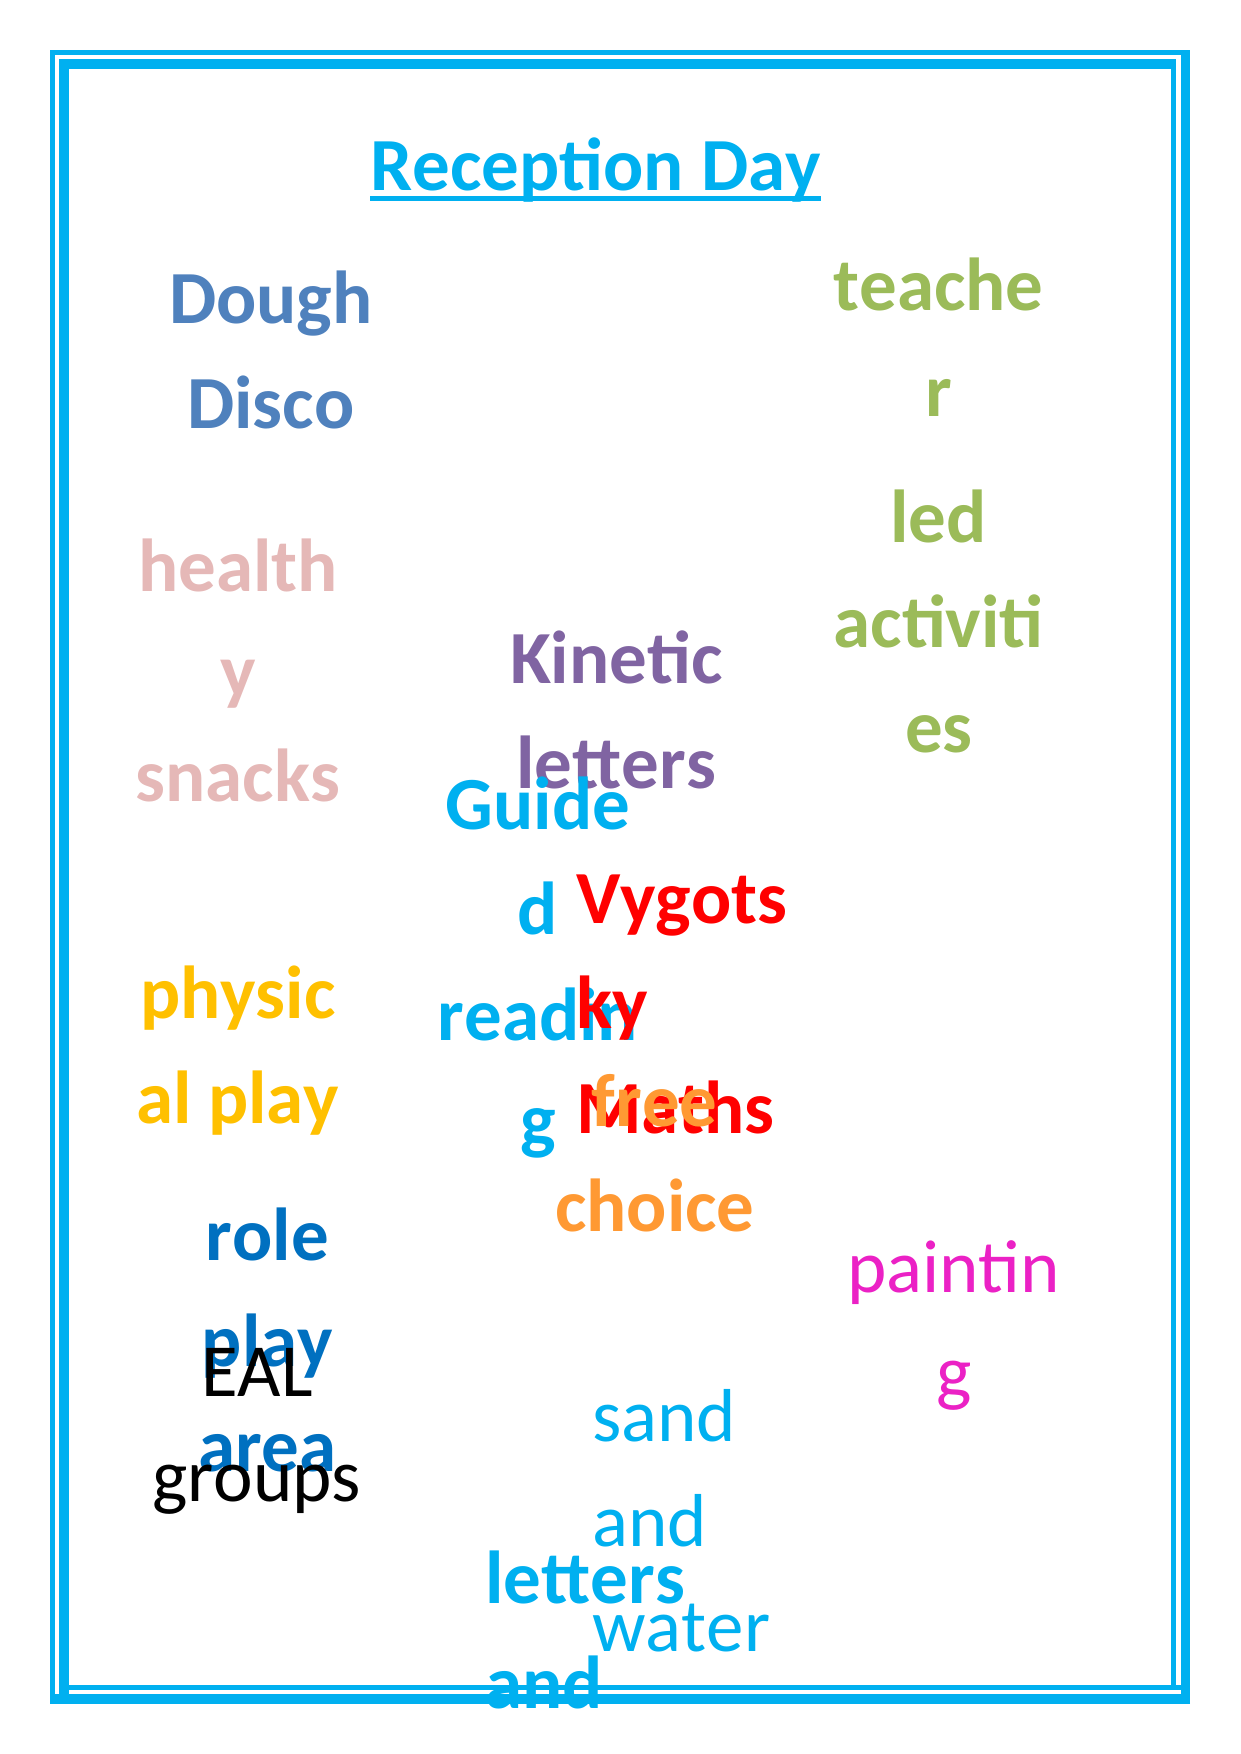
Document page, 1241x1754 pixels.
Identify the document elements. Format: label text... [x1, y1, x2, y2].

text Reception Day [112, 118, 1079, 209]
